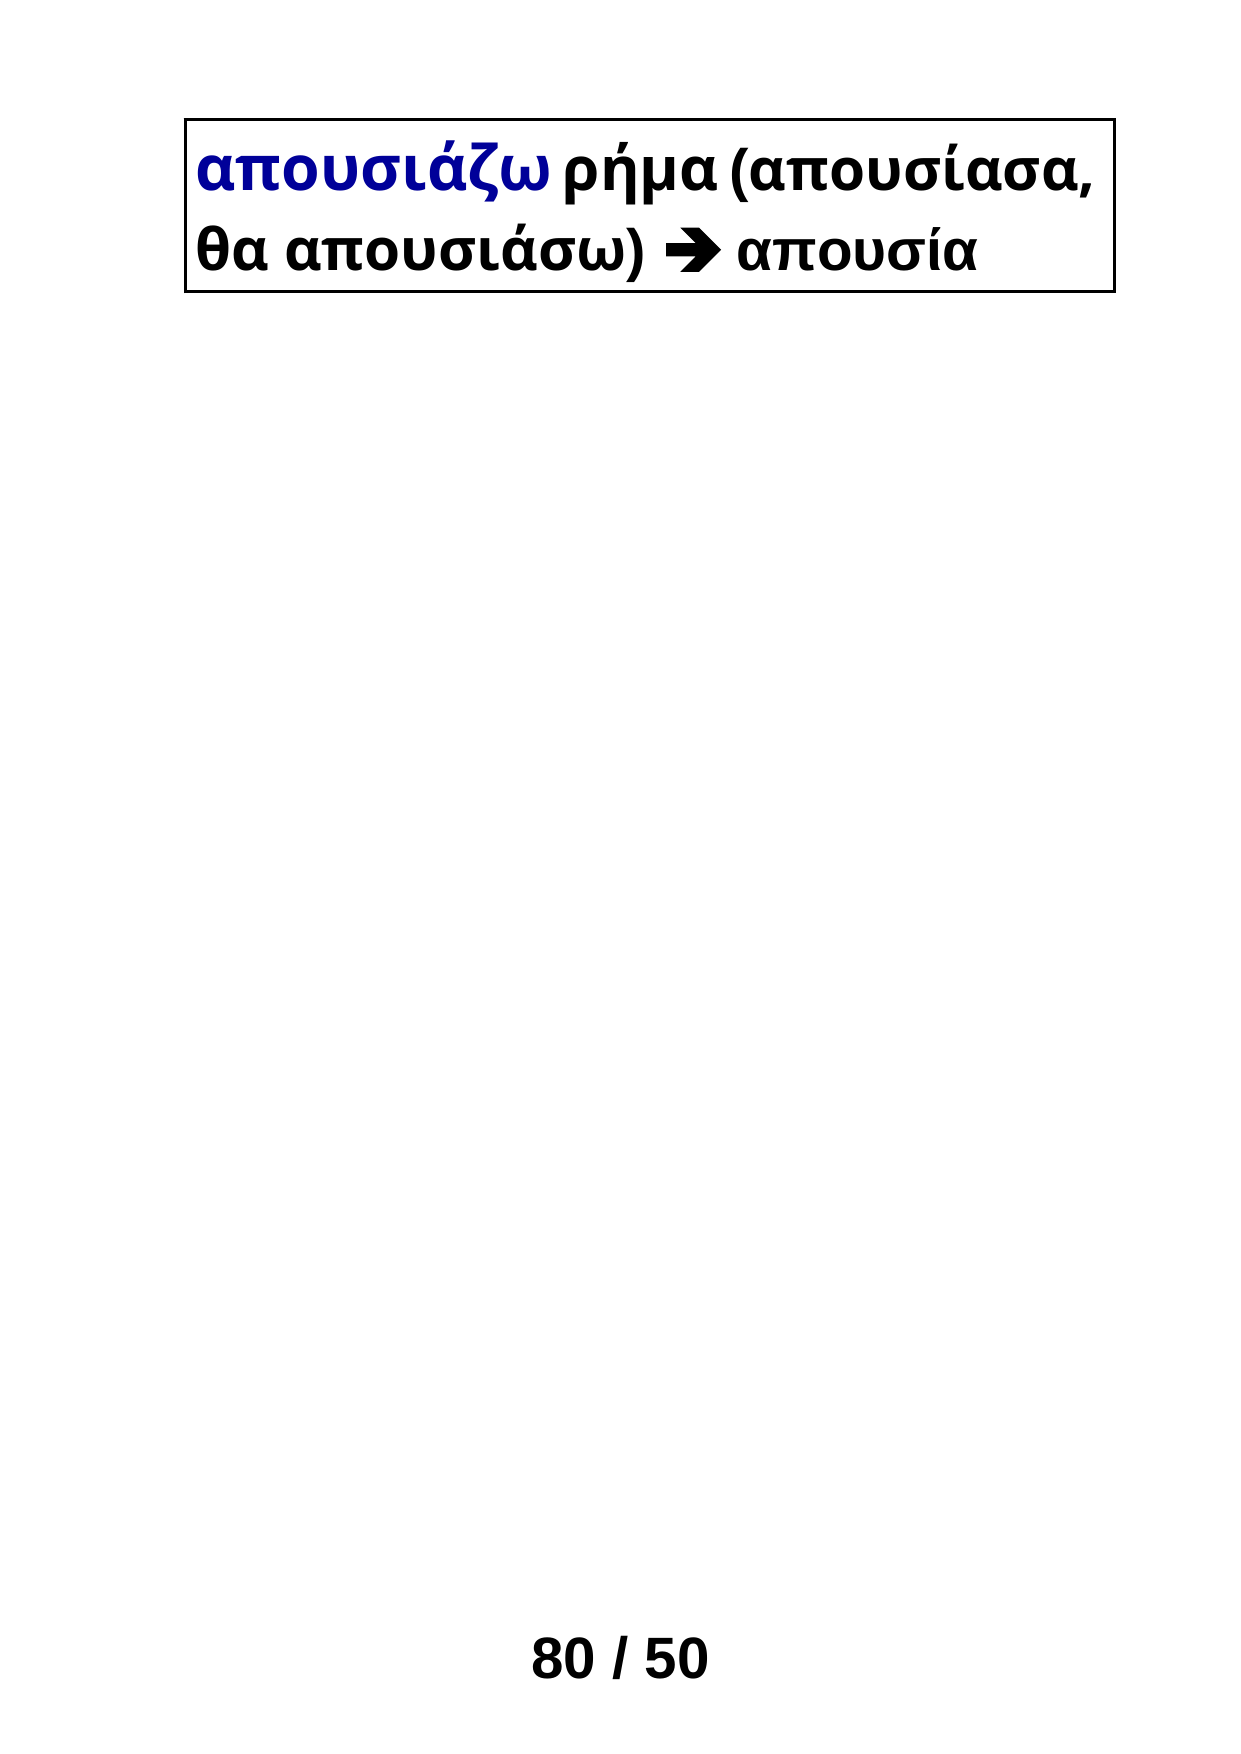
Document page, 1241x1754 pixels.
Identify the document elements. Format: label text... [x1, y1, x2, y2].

text απουσιάζω ρήμα (απουσίασα, θα απουσιάσω) απουσία [187, 121, 1113, 290]
